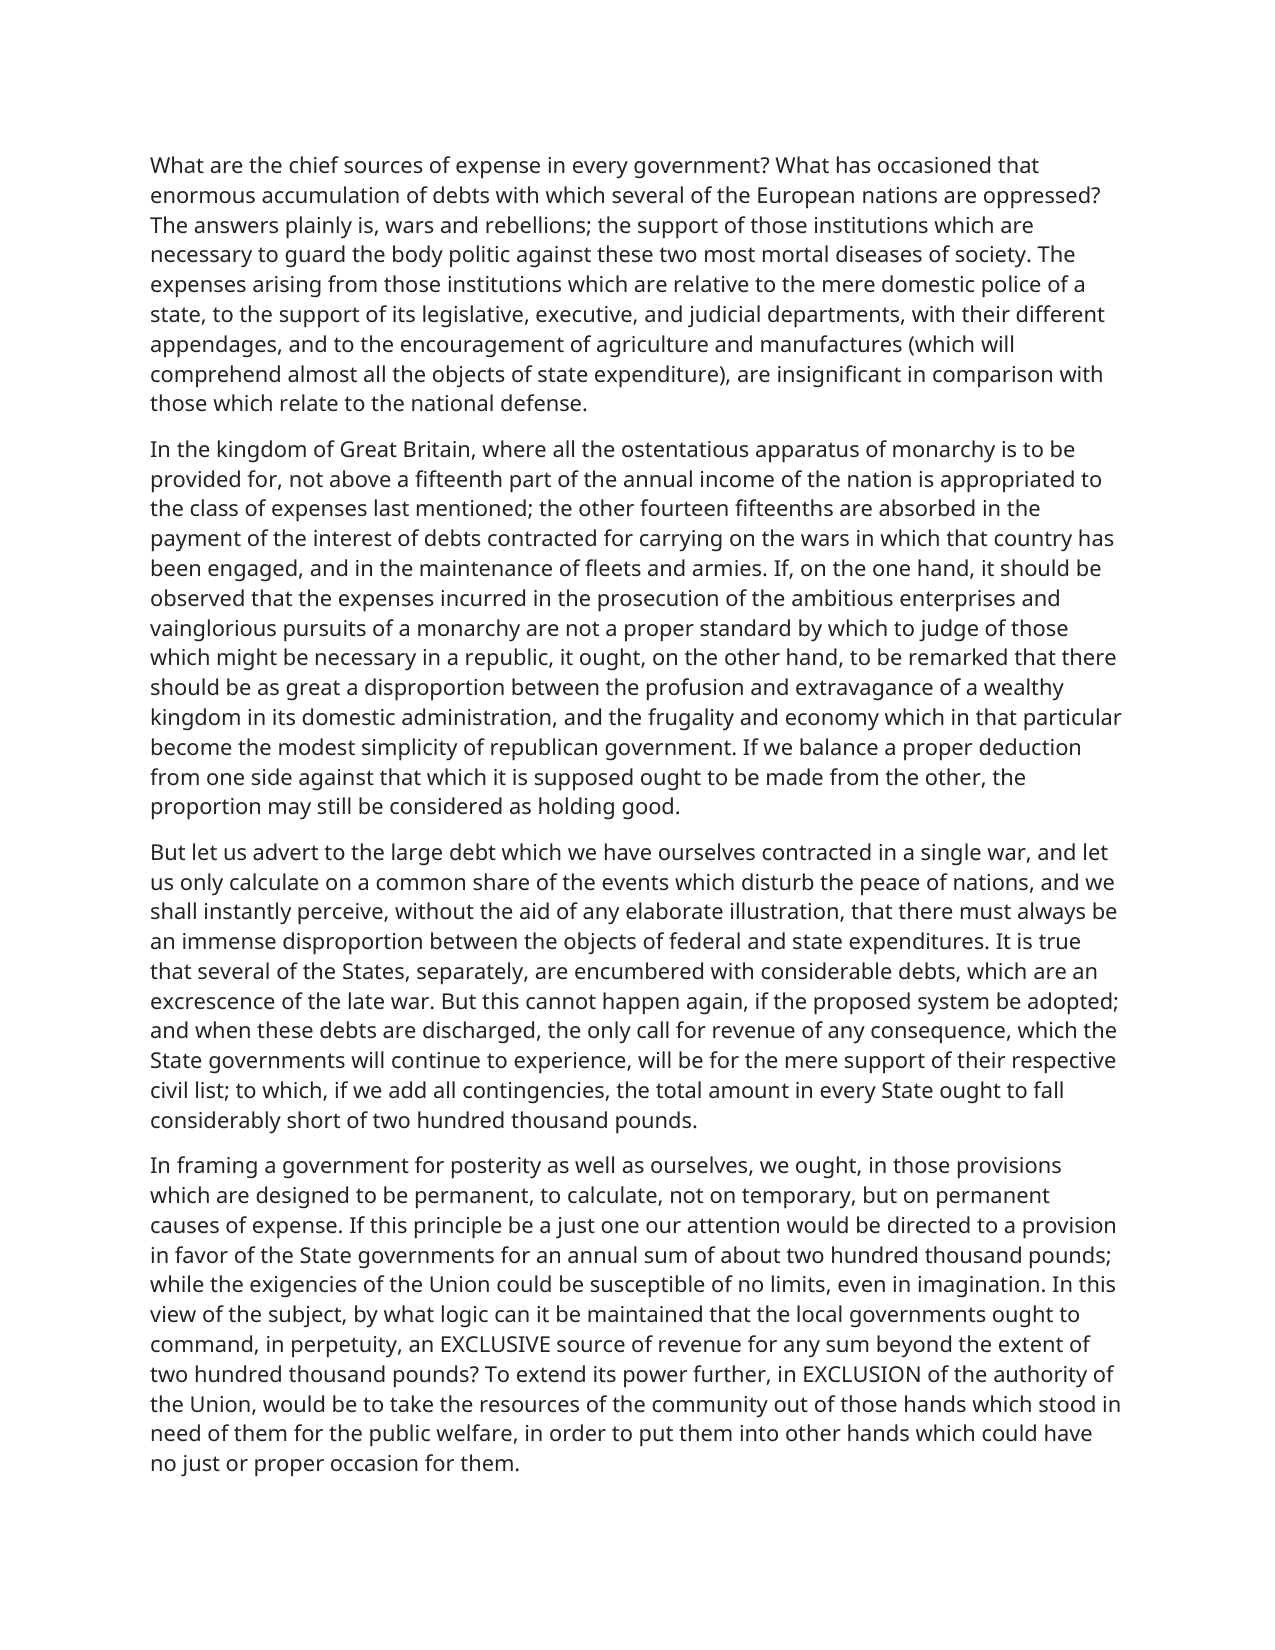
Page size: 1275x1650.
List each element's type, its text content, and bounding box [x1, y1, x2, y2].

text In the kingdom of Great Britain, where all the ostentatious apparatus of monarchy is to be provided for, not above a fifteenth part of the annual income of the nation is appropriated to the class of expenses last mentioned; the other fourteen fifteenths are absorbed in the payment of the interest of debts contracted for carrying on the wars in which that country has been engaged, and in the maintenance of fleets and armies. If, on the one hand, it should be observed that the expenses incurred in the prosecution of the ambitious enterprises and vainglorious pursuits of a monarchy are not a proper standard by which to judge of those which might be necessary in a republic, it ought, on the other hand, to be remarked that there should be as great a disproportion between the profusion and extravagance of a wealthy kingdom in its domestic administration, and the frugality and economy which in that particular become the modest simplicity of republican government. If we balance a proper deduction from one side against that which it is supposed ought to be made from the other, the proportion may still be considered as holding good. [150, 434, 1125, 821]
text In framing a government for posterity as well as ourselves, we ought, in those provisions which are designed to be permanent, to calculate, not on temporary, but on permanent causes of expense. If this principle be a just one our attention would be directed to a provision in favor of the State governments for an annual sum of about two hundred thousand pounds; while the exigencies of the Union could be susceptible of no limits, even in imagination. In this view of the subject, by what logic can it be maintained that the local governments ought to command, in perpetuity, an EXCLUSIVE source of revenue for any sum beyond the extent of two hundred thousand pounds? To extend its power further, in EXCLUSION of the authority of the Union, would be to take the resources of the community out of those hands which stood in need of them for the public welfare, in order to put them into other hands which could have no just or proper occasion for them. [150, 1150, 1125, 1478]
text But let us advert to the large debt which we have ourselves contracted in a single war, and let us only calculate on a common share of the events which disturb the peace of nations, and we shall instantly perceive, without the aid of any elaborate illustration, that there must always be an immense disproportion between the objects of federal and state expenditures. It is true that several of the States, separately, are encumbered with considerable debts, which are an excrescence of the late war. But this cannot happen again, if the proposed system be adopted; and when these debts are discharged, the only call for revenue of any consequence, which the State governments will continue to experience, will be for the mere support of their respective civil list; to which, if we add all contingencies, the total amount in every State ought to fall considerably short of two hundred thousand pounds. [150, 837, 1125, 1134]
text What are the chief sources of expense in every government? What has occasioned that enormous accumulation of debts with which several of the European nations are oppressed? The answers plainly is, wars and rebellions; the support of those institutions which are necessary to guard the body politic against these two most mortal diseases of society. The expenses arising from those institutions which are relative to the mere domestic police of a state, to the support of its legislative, executive, and judicial departments, with their different appendages, and to the encouragement of agriculture and manufactures (which will comprehend almost all the objects of state expenditure), are insignificant in comparison with those which relate to the national defense. [150, 150, 1125, 418]
